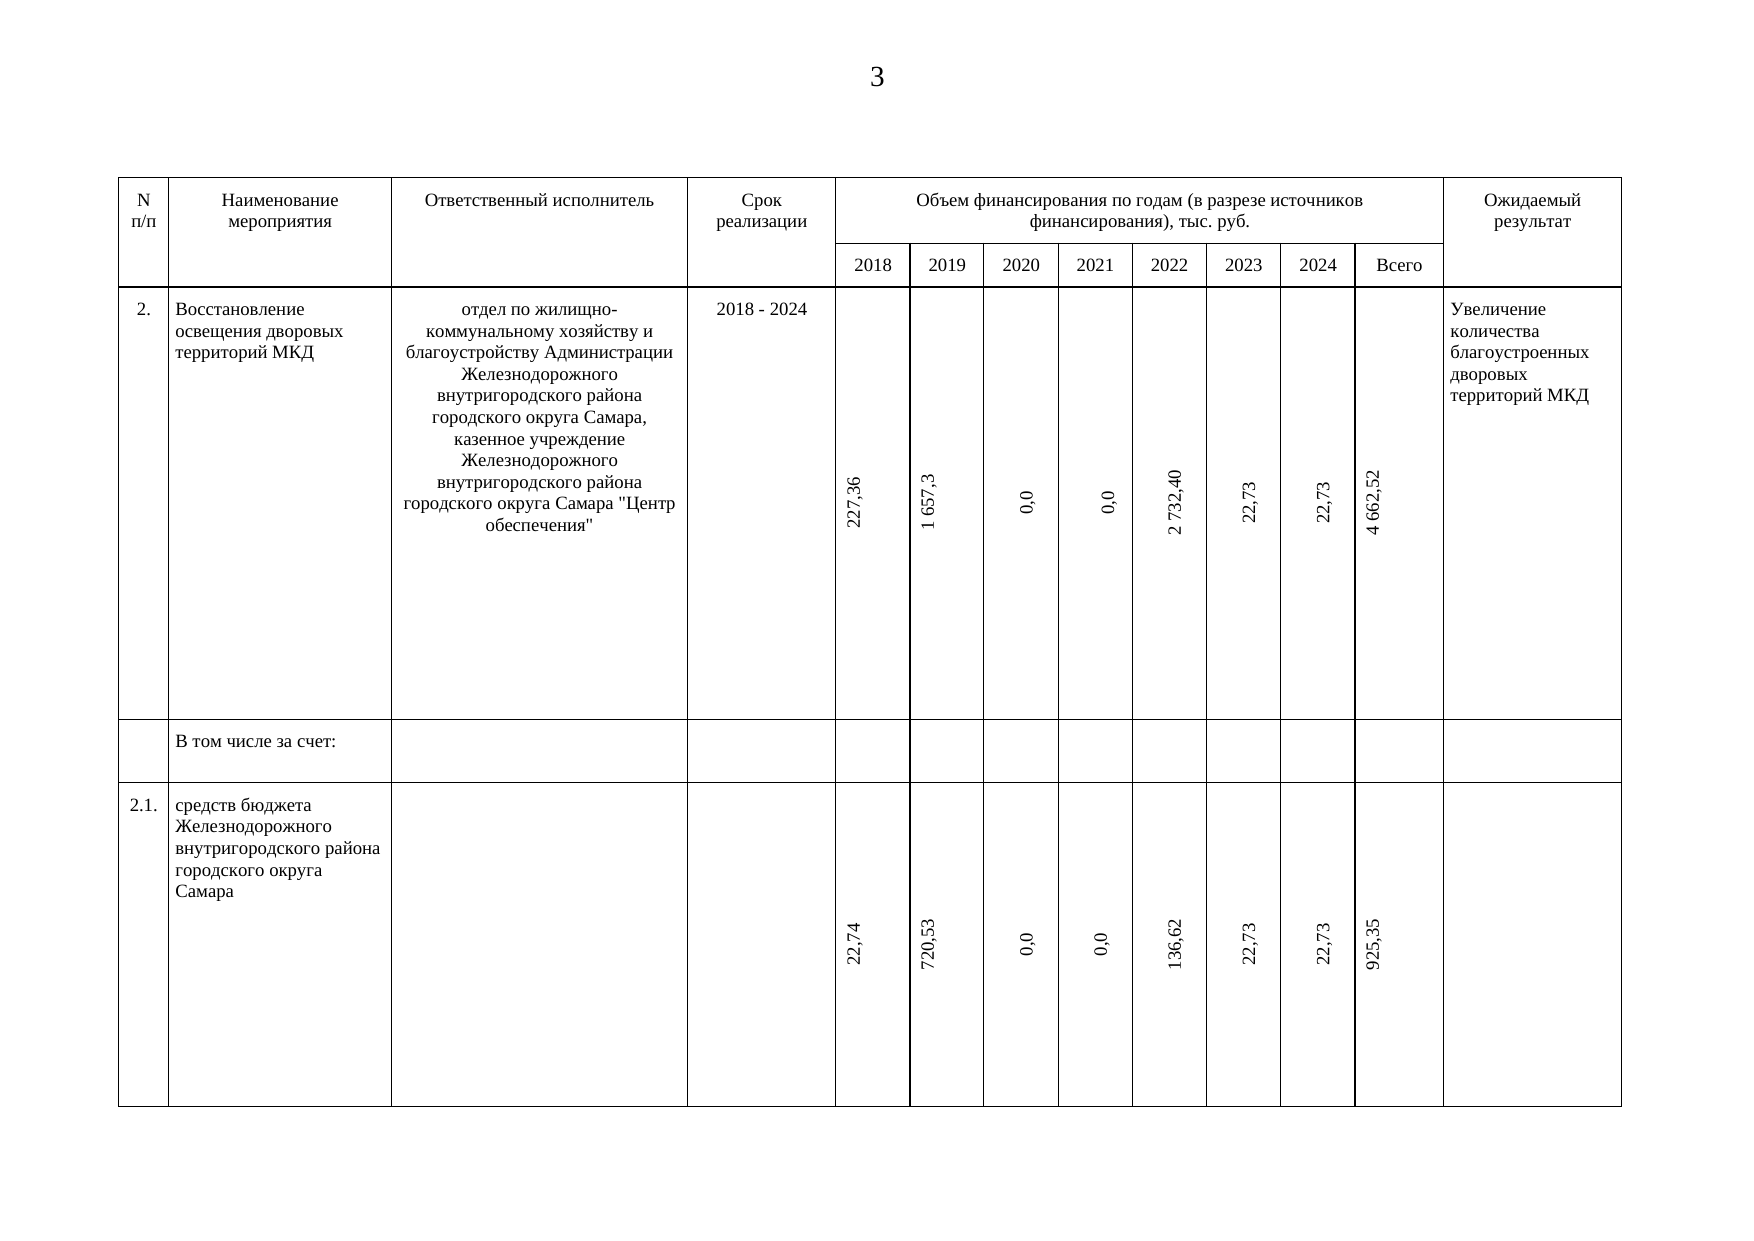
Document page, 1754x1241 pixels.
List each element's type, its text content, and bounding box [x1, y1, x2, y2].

table_header Ожидаемый результат [1444, 178, 1621, 286]
table_cell [911, 720, 983, 782]
table_cell 2 732,40 [1133, 288, 1206, 718]
table_header Объем финансирования по годам (в разрезе источников финансирования), тыс. руб. [836, 178, 1443, 243]
table_cell средств бюджета Железнодорожного внутригородского района городского округа Самара [169, 783, 391, 1106]
table_cell Всего [1356, 244, 1443, 286]
table_cell [1281, 720, 1354, 782]
table_cell 22,73 [1207, 288, 1280, 718]
table_cell 22,73 [1281, 783, 1354, 1106]
table_cell В том числе за счет: [169, 720, 391, 782]
table_cell [688, 783, 835, 1106]
table_cell 2.1. [119, 783, 168, 1106]
table_cell [836, 720, 909, 782]
table_cell [688, 720, 835, 782]
table_cell 0,0 [984, 288, 1058, 718]
table_cell [1059, 720, 1132, 782]
table_cell [119, 720, 168, 782]
table_cell 2. [119, 288, 168, 718]
table_cell 22,73 [1281, 288, 1354, 718]
table_cell 136,62 [1133, 783, 1206, 1106]
table_cell 925,35 [1356, 783, 1443, 1106]
table_header N п/п [119, 178, 168, 286]
table_cell 2019 [911, 244, 983, 286]
table_cell отдел по жилищно-коммунальному хозяйству и благоустройству Администрации Железнодорожного внутригородского района городского округа Самара, казенное учреждение Железнодорожного внутригородского района городского округа Самара "Центр обеспечения" [392, 288, 687, 718]
table_cell [1133, 720, 1206, 782]
table_cell 22,73 [1207, 783, 1280, 1106]
table_cell [392, 720, 687, 782]
table_cell 4 662,52 [1356, 288, 1443, 718]
table_cell Увеличение количества благоустроенных дворовых территорий МКД [1444, 288, 1621, 718]
table_cell 720,53 [911, 783, 983, 1106]
table_cell 1 657,3 [911, 288, 983, 718]
table_cell [1356, 720, 1443, 782]
table_cell 2022 [1133, 244, 1206, 286]
table_cell [1444, 720, 1621, 782]
table_header Ответственный исполнитель [392, 178, 687, 286]
table_cell 0,0 [984, 783, 1058, 1106]
table_cell [1444, 783, 1621, 1106]
table_cell [392, 783, 687, 1106]
table_header Срок реализации [688, 178, 835, 286]
table_cell 2018 [836, 244, 909, 286]
table_cell 2021 [1059, 244, 1132, 286]
table_cell 2023 [1207, 244, 1280, 286]
table_cell [984, 720, 1058, 782]
table_cell [1207, 720, 1280, 782]
table_cell 2024 [1281, 244, 1354, 286]
table_cell 2018 - 2024 [688, 288, 835, 718]
table_cell 0,0 [1059, 783, 1132, 1106]
table_header Наименование мероприятия [169, 178, 391, 286]
table_cell Восстановление освещения дворовых территорий МКД [169, 288, 391, 718]
table_cell 0,0 [1059, 288, 1132, 718]
table_cell 22,74 [836, 783, 909, 1106]
table_cell 2020 [984, 244, 1058, 286]
table_cell 227,36 [836, 288, 909, 718]
